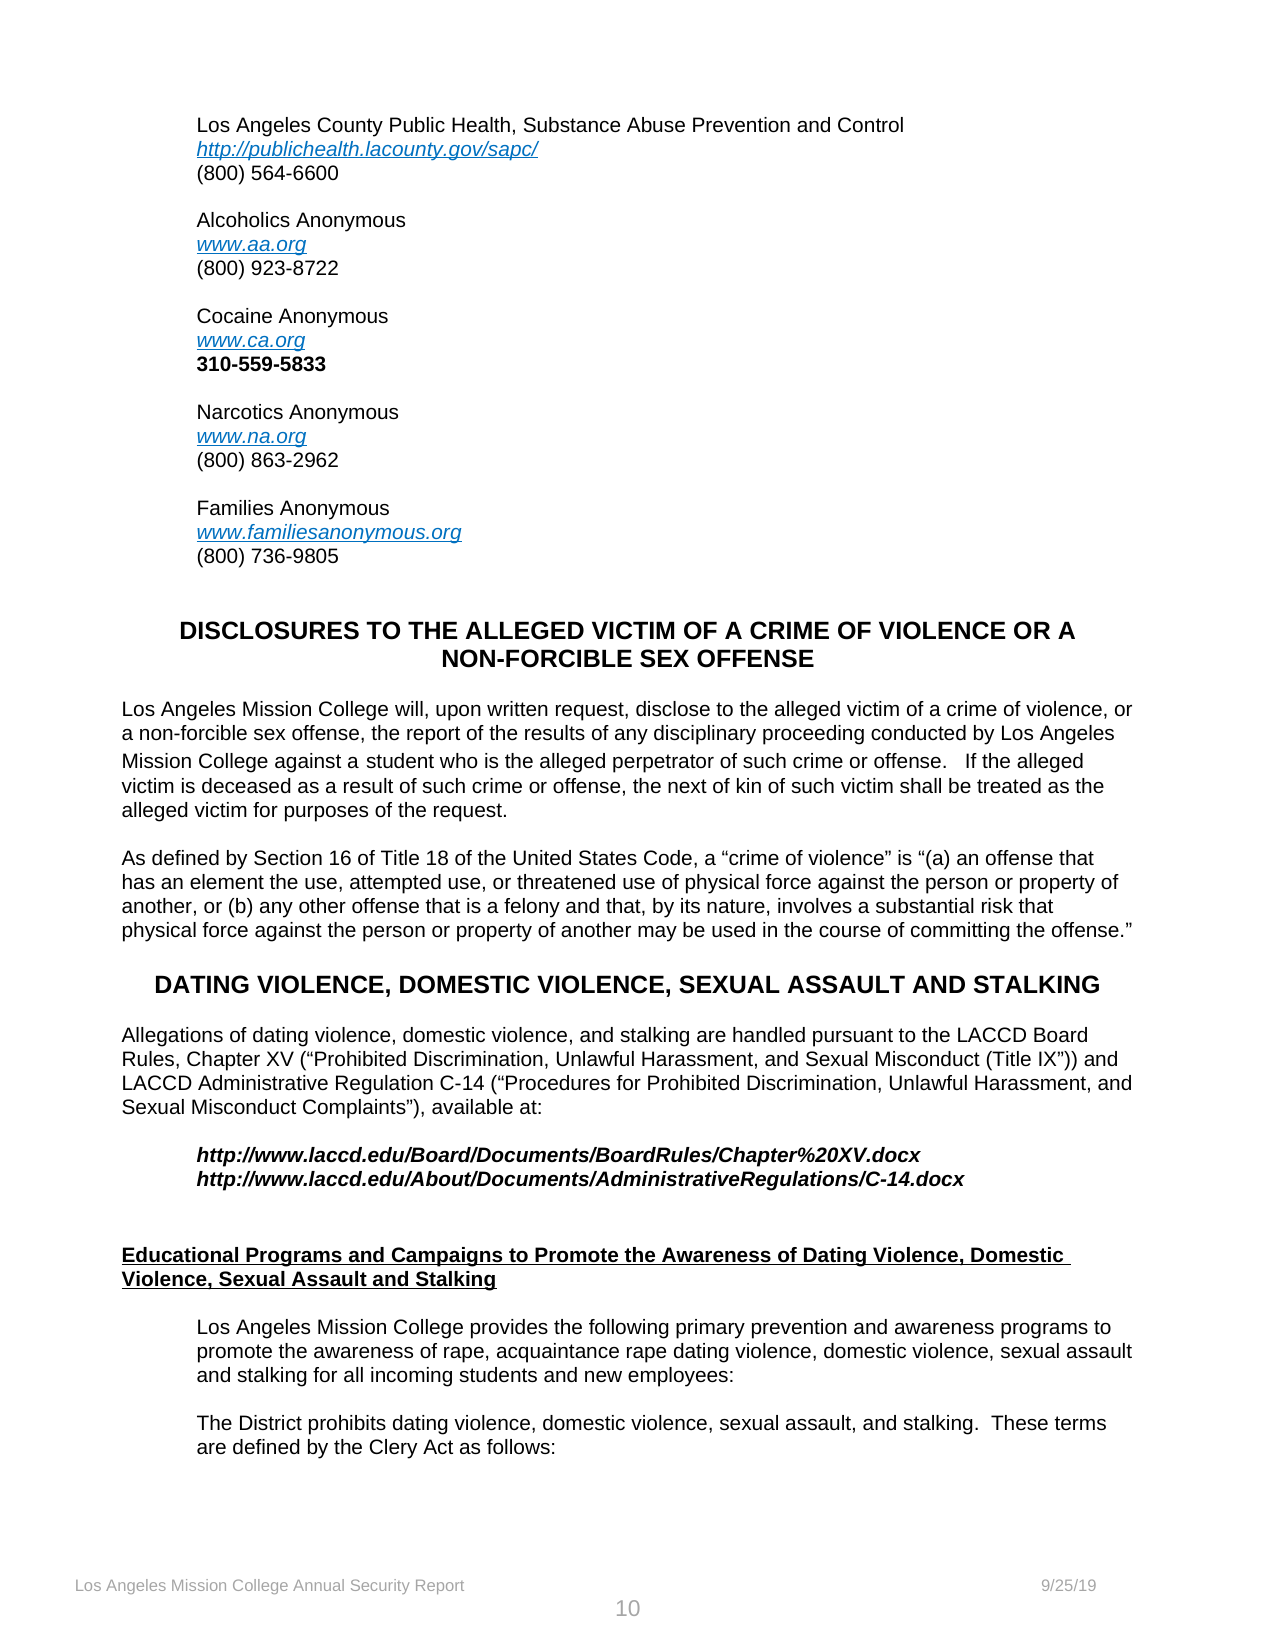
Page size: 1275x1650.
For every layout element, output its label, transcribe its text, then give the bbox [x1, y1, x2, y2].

text DATING VIOLENCE, DOMESTIC VIOLENCE, SEXUAL ASSAULT AND STALKING [121, 970, 1134, 999]
text http://www.laccd.edu/About/Documents/AdministrativeRegulations/C-14.docx [196, 1167, 1134, 1191]
text www.aa.org [121, 232, 1134, 256]
text http://www.laccd.edu/Board/Documents/BoardRules/Chapter%20XV.docx [196, 1143, 1134, 1167]
list Los Angeles Mission College provides the following primary prevention and awareness programs to promote the awareness of rape, acquaintance rape dating violence, domestic violence, sexual assault and stalking for all incoming students and new employees: [196, 1315, 1134, 1387]
text (800) 863-2962 [121, 448, 1134, 472]
text Allegations of dating violence, domestic violence, and stalking are handled pursuant to the LACCD Board Rules, Chapter XV (“Prohibited Discrimination, Unlawful Harassment, and Sexual Misconduct (Title IX”)) and LACCD Administrative Regulation C-14 (“Procedures for Prohibited Discrimination, Unlawful Harassment, and Sexual Misconduct Complaints”), available at: [121, 1023, 1134, 1119]
list The District prohibits dating violence, domestic violence, sexual assault, and stalking. These terms are defined by the Clery Act as follows: [196, 1411, 1134, 1458]
text 310-559-5833 [121, 352, 1134, 376]
text Los Angeles County Public Health, Substance Abuse Prevention and Control [121, 112, 1134, 136]
text www.na.org [121, 424, 1134, 448]
text (800) 923-8722 [121, 256, 1134, 280]
text NON-FORCIBLE SEX OFFENSE [121, 644, 1134, 673]
text Alcoholics Anonymous [121, 208, 1134, 232]
text www.ca.org [121, 328, 1134, 352]
text As defined by Section 16 of Title 18 of the United States Code, a “crime of violence” is “(a) an offense that has an element the use, attempted use, or threatened use of physical force against the person or property of another, or (b) any other offense that is a felony and that, by its nature, involves a substantial risk that physical force against the person or property of another may be used in the course of committing the offense.” [121, 846, 1134, 941]
text Cocaine Anonymous [121, 304, 1134, 328]
text (800) 564-6600 [121, 160, 1134, 184]
text http://publichealth.lacounty.gov/sapc/ [121, 136, 1134, 160]
text (800) 736-9805 [121, 544, 1134, 568]
text Narcotics Anonymous [121, 400, 1134, 424]
text www.familiesanonymous.org [121, 520, 1134, 544]
text Los Angeles Mission College will, upon written request, disclose to the alleged victim of a crime of violence, or a non-forcible sex offense, the report of the results of any disciplinary proceeding conducted by Los Angeles Mission College against a student who is the alleged perpetrator of such crime or offense. If the alleged victim is deceased as a result of such crime or offense, the next of kin of such victim shall be treated as the alleged victim for purposes of the request. [121, 697, 1134, 822]
text Families Anonymous [121, 496, 1134, 520]
text DISCLOSURES TO THE ALLEGED VICTIM OF A CRIME OF VIOLENCE OR A [121, 616, 1134, 644]
text Educational Programs and Campaigns to Promote the Awareness of Dating Violence, Domestic Violence, Sexual Assault and Stalking [121, 1243, 1134, 1291]
